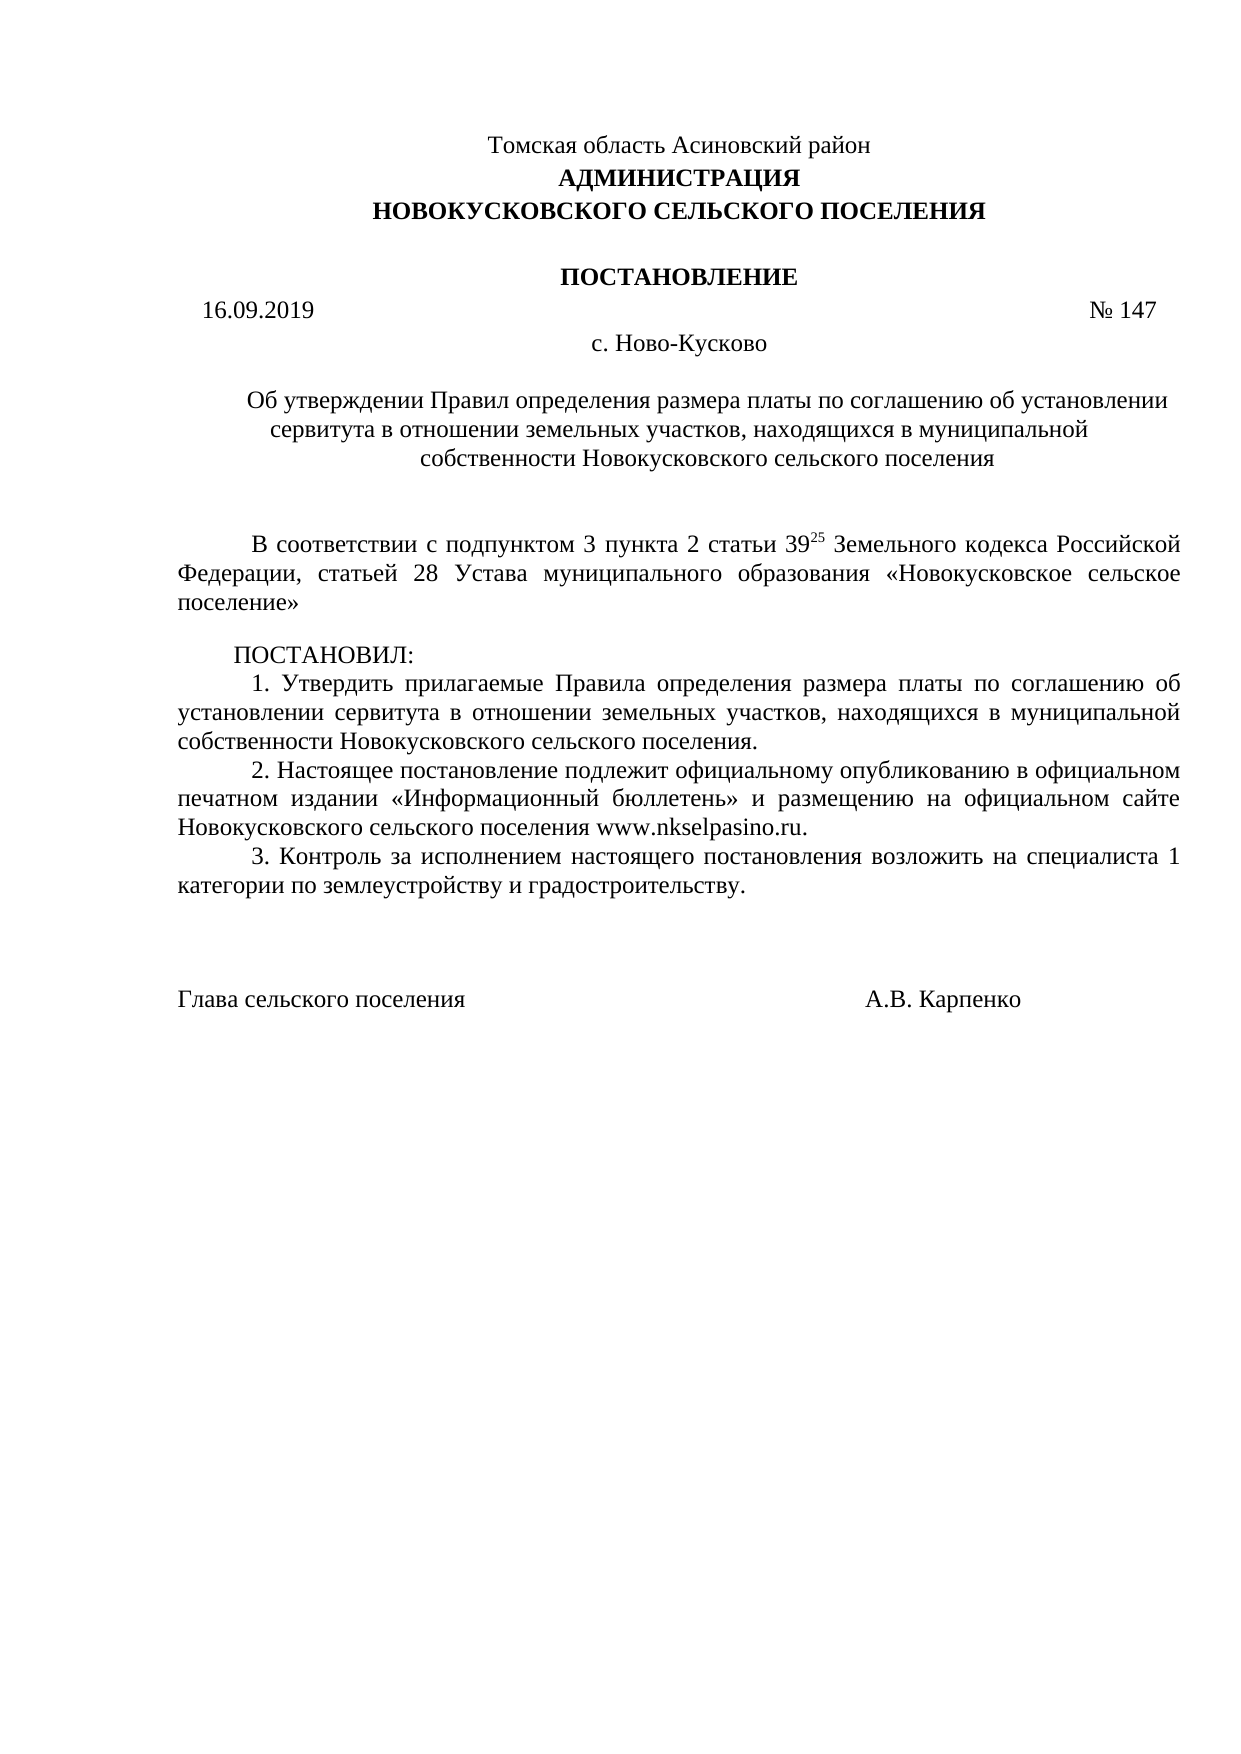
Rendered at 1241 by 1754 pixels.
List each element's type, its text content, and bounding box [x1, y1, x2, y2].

text В соответствии с подпунктом 3 пункта 2 статьи 3925 Земельного кодекса Российской Федерации, статьей 28 Устава муниципального образования «Новокусковское сельское поселение» [177, 529, 1181, 616]
text с. Ново-Кусково [177, 328, 1181, 357]
text 3. Контроль за исполнением настоящего постановления возложить на специалиста 1 категории по землеустройству и градостроительству. [177, 841, 1181, 898]
text ПОСТАНОВИЛ: [177, 643, 1181, 668]
text Томская область Асиновский район [177, 130, 1181, 159]
text ПОСТАНОВЛЕНИЕ [177, 262, 1181, 291]
text Глава сельского поселения А.В. Карпенко [177, 984, 1181, 1013]
text АДМИНИСТРАЦИЯ [177, 163, 1181, 192]
text 16.09.2019 № 147 [177, 295, 1181, 324]
text 2. Настоящее постановление подлежит официальному опубликованию в официальном печатном издании «Информационный бюллетень» и размещению на официальном сайте Новокусковского сельского поселения www.nkselpasino.ru. [177, 755, 1181, 841]
text собственности Новокусковского сельского поселения [177, 443, 1181, 472]
text НОВОКУСКОВСКОГО СЕЛЬСКОГО ПОСЕЛЕНИЯ [177, 196, 1181, 225]
text 1. Утвердить прилагаемые Правила определения размера платы по соглашению об установлении сервитута в отношении земельных участков, находящихся в муниципальной собственности Новокусковского сельского поселения. [177, 668, 1181, 755]
text Об утверждении Правил определения размера платы по соглашению об установлении сервитута в отношении земельных участков, находящихся в муниципальной [177, 386, 1181, 443]
